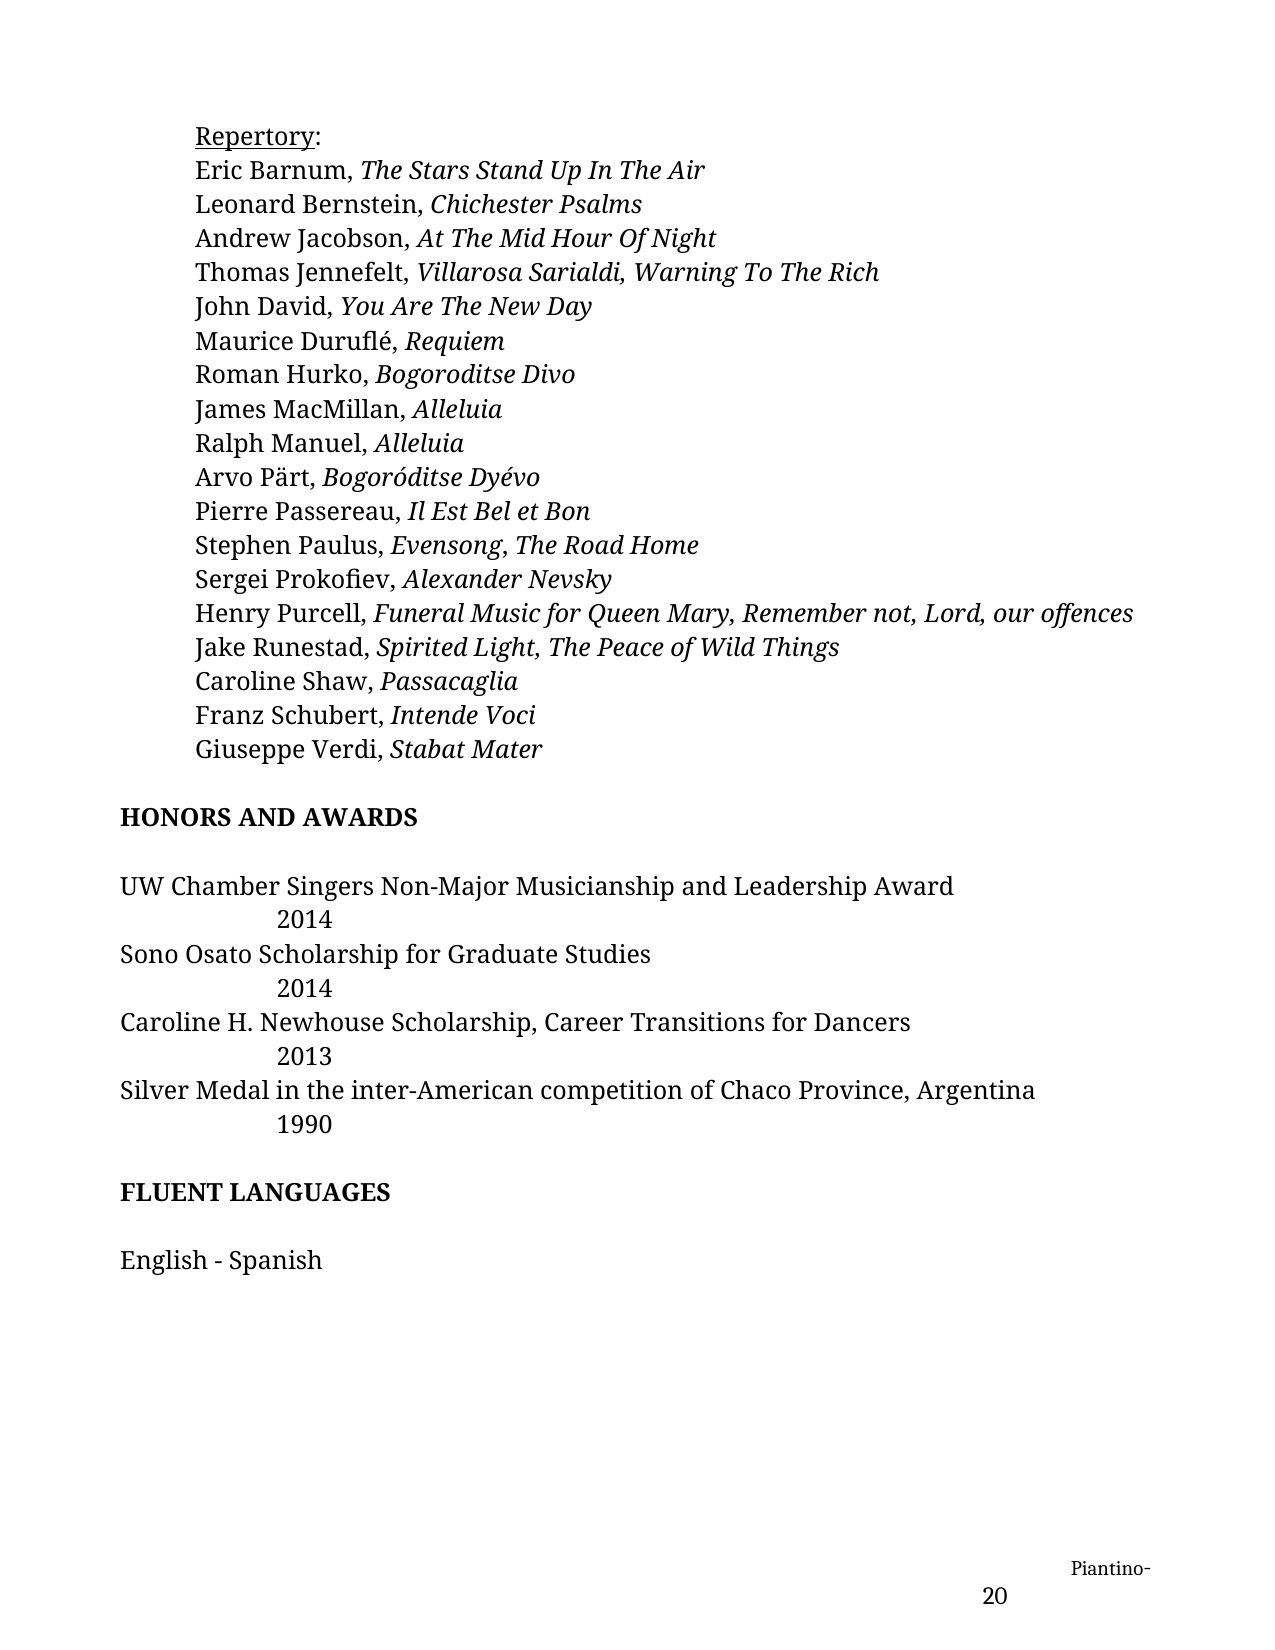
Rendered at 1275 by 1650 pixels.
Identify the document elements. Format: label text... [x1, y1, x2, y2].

text Caroline H. Newhouse Scholarship, Career Transitions for Dancers 2013 [120, 1004, 1155, 1072]
text Pierre Passereau, Il Est Bel et Bon [120, 493, 1155, 527]
text Andrew Jacobson, At The Mid Hour Of Night [120, 221, 1155, 255]
text Thomas Jennefelt, Villarosa Sarialdi, Warning To The Rich [120, 255, 1155, 289]
text Caroline Shaw, Passacaglia [120, 664, 1155, 698]
text Eric Barnum, The Stars Stand Up In The Air [120, 153, 1155, 187]
text Repertory: [120, 119, 1155, 153]
text Stephen Paulus, Evensong, The Road Home [120, 527, 1155, 562]
text Franz Schubert, Intende Voci [120, 698, 1155, 732]
text UW Chamber Singers Non-Major Musicianship and Leadership Award 2014 [120, 868, 1155, 936]
text Giuseppe Verdi, Stabat Mater [120, 732, 1155, 766]
text Leonard Bernstein, Chichester Psalms [120, 187, 1155, 221]
text FLUENT LANGUAGES [120, 1175, 1155, 1209]
text Henry Purcell, Funeral Music for Queen Mary, Remember not, Lord, our offences [120, 596, 1155, 630]
text Sergei Prokofiev, Alexander Nevsky [120, 562, 1155, 596]
text James MacMillan, Alleluia [120, 391, 1155, 425]
text John David, You Are The New Day [120, 289, 1155, 323]
text Roman Hurko, Bogoroditse Divo [120, 357, 1155, 391]
text English - Spanish [120, 1243, 1155, 1277]
text Arvo Pärt, Bogoróditse Dyévo [120, 459, 1155, 493]
text Silver Medal in the inter-American competition of Chaco Province, Argentina 1990 [120, 1072, 1155, 1141]
text HONORS AND AWARDS [120, 800, 1155, 834]
text Maurice Duruflé, Requiem [120, 323, 1155, 357]
text Ralph Manuel, Alleluia [120, 425, 1155, 459]
text Jake Runestad, Spirited Light, The Peace of Wild Things [120, 630, 1155, 664]
text Sono Osato Scholarship for Graduate Studies 2014 [120, 936, 1155, 1004]
